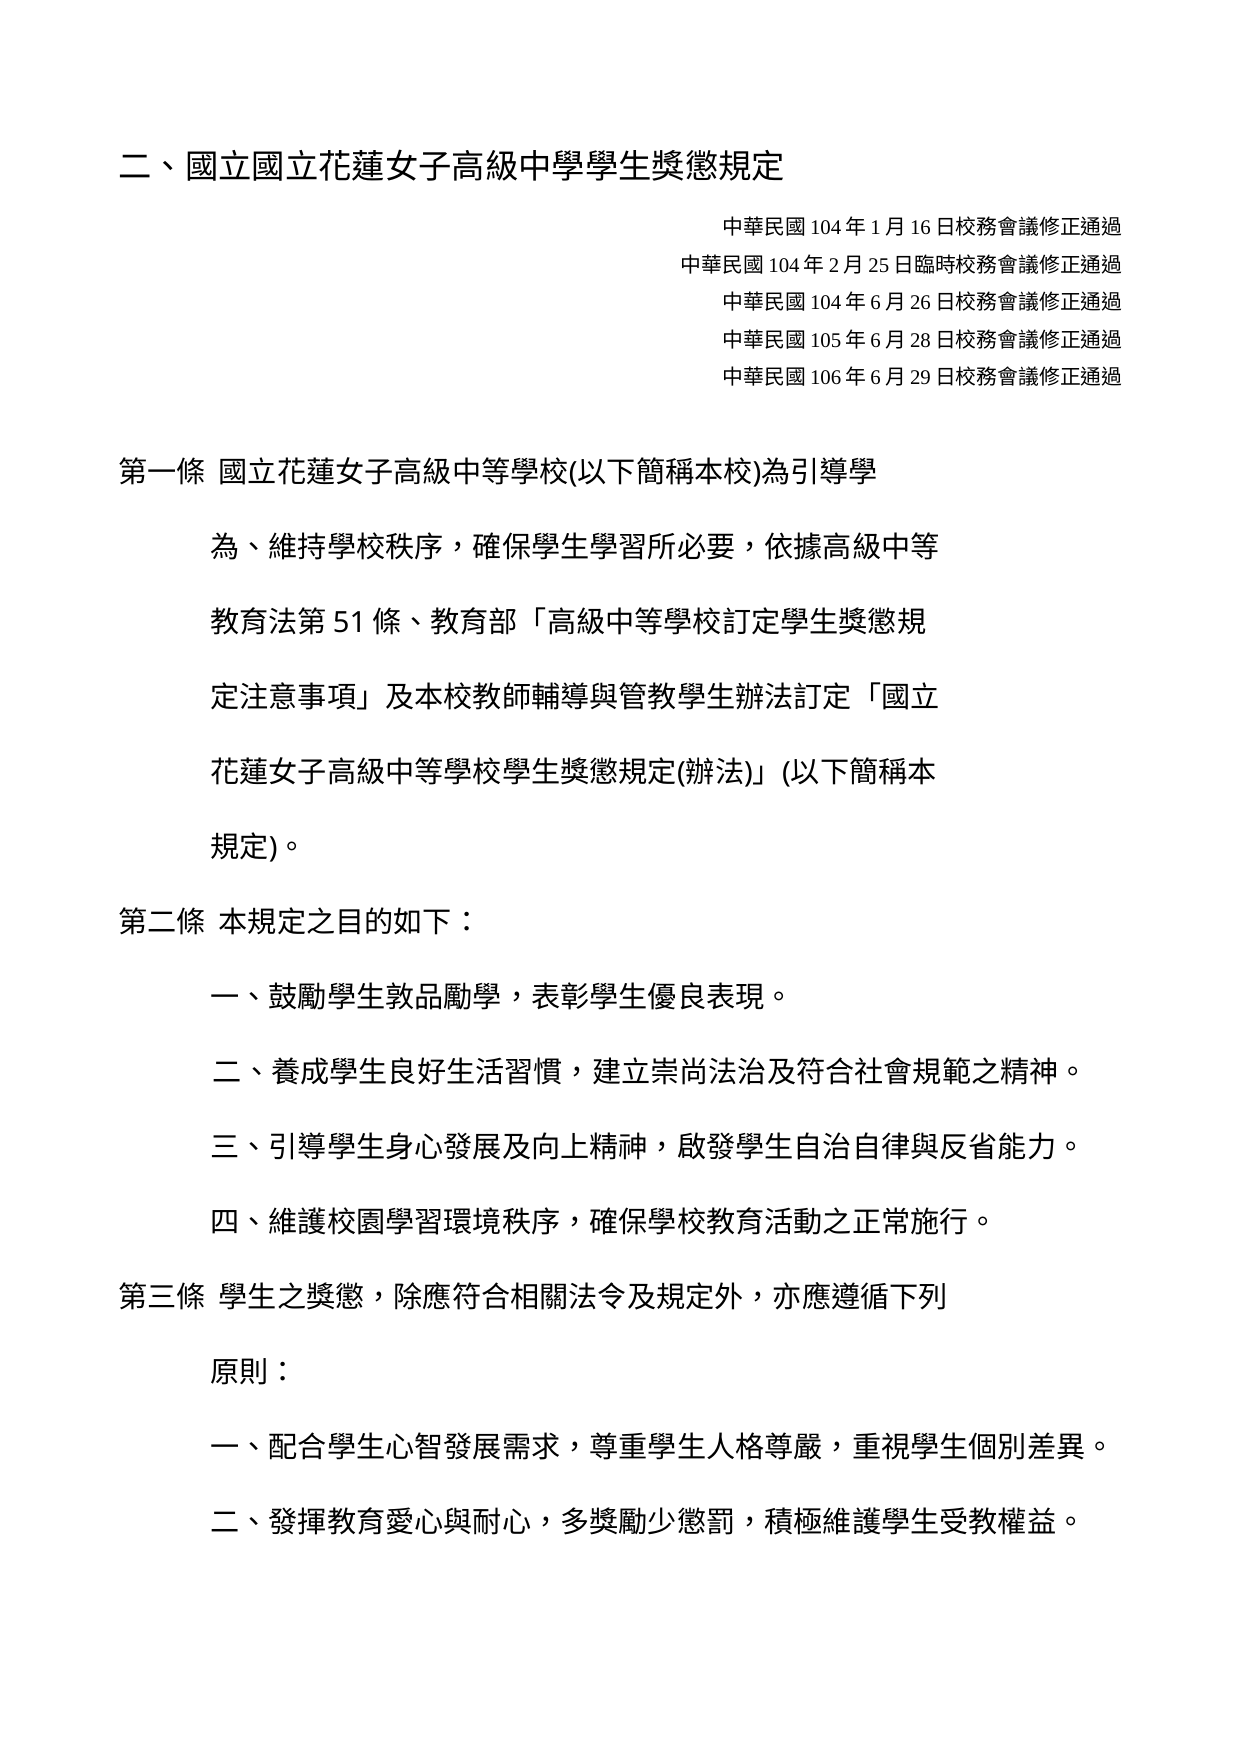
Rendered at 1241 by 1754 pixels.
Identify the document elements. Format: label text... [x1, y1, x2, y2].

text 二、國立國立花蓮女子高級中學學生獎懲規定 [118, 127, 1122, 202]
text 校務會議修正通過 [118, 282, 1122, 319]
text 第二條 本規定之目的如下： [118, 882, 1122, 957]
text 四、維護校園學習環境秩序，確保學校教育活動之正常施行。 [210, 1182, 1122, 1257]
text 第三條 學生之獎懲，除應符合相關法令及規定外，亦應遵循下列 [118, 1257, 1122, 1332]
text 一、配合學生心智發展需求，尊重學生人格尊嚴，重視學生個別差異。 [210, 1407, 1122, 1482]
text 第一條 國立花蓮女子高級中等學校(以下簡稱本校)為引導學 [118, 432, 1122, 507]
text 中華民國106年6月29日校務會議修正通過 [118, 357, 1122, 394]
text 校務會議修正通過 [118, 207, 1122, 244]
text 中華民國105年6月28日校務會議修正通過 [118, 319, 1122, 357]
text 一、鼓勵學生敦品勵學，表彰學生優良表現。 [210, 957, 1122, 1032]
text 規定)。 [210, 807, 1122, 882]
text 二、發揮教育愛心與耐心，多獎勵少懲罰，積極維護學生受教權益。 [210, 1482, 1122, 1557]
text 臨時校務會議修正通過 [118, 244, 1122, 282]
text 教育法第51條、教育部「高級中等學校訂定學生獎懲規 [210, 582, 1122, 657]
text 二、養成學生良好生活習慣，建立崇尚法治及符合社會規範之精神。 [213, 1032, 1122, 1107]
text 花蓮女子高級中等學校學生獎懲規定(辦法)」(以下簡稱本 [210, 732, 1122, 807]
text 原則： [210, 1332, 1122, 1407]
text 三、引導學生身心發展及向上精神，啟發學生自治自律與反省能力。 [210, 1107, 1122, 1182]
text 定注意事項」及本校教師輔導與管教學生辦法訂定「國立 [210, 657, 1122, 732]
text 為、維持學校秩序，確保學生學習所必要，依據高級中等 [210, 507, 1122, 582]
